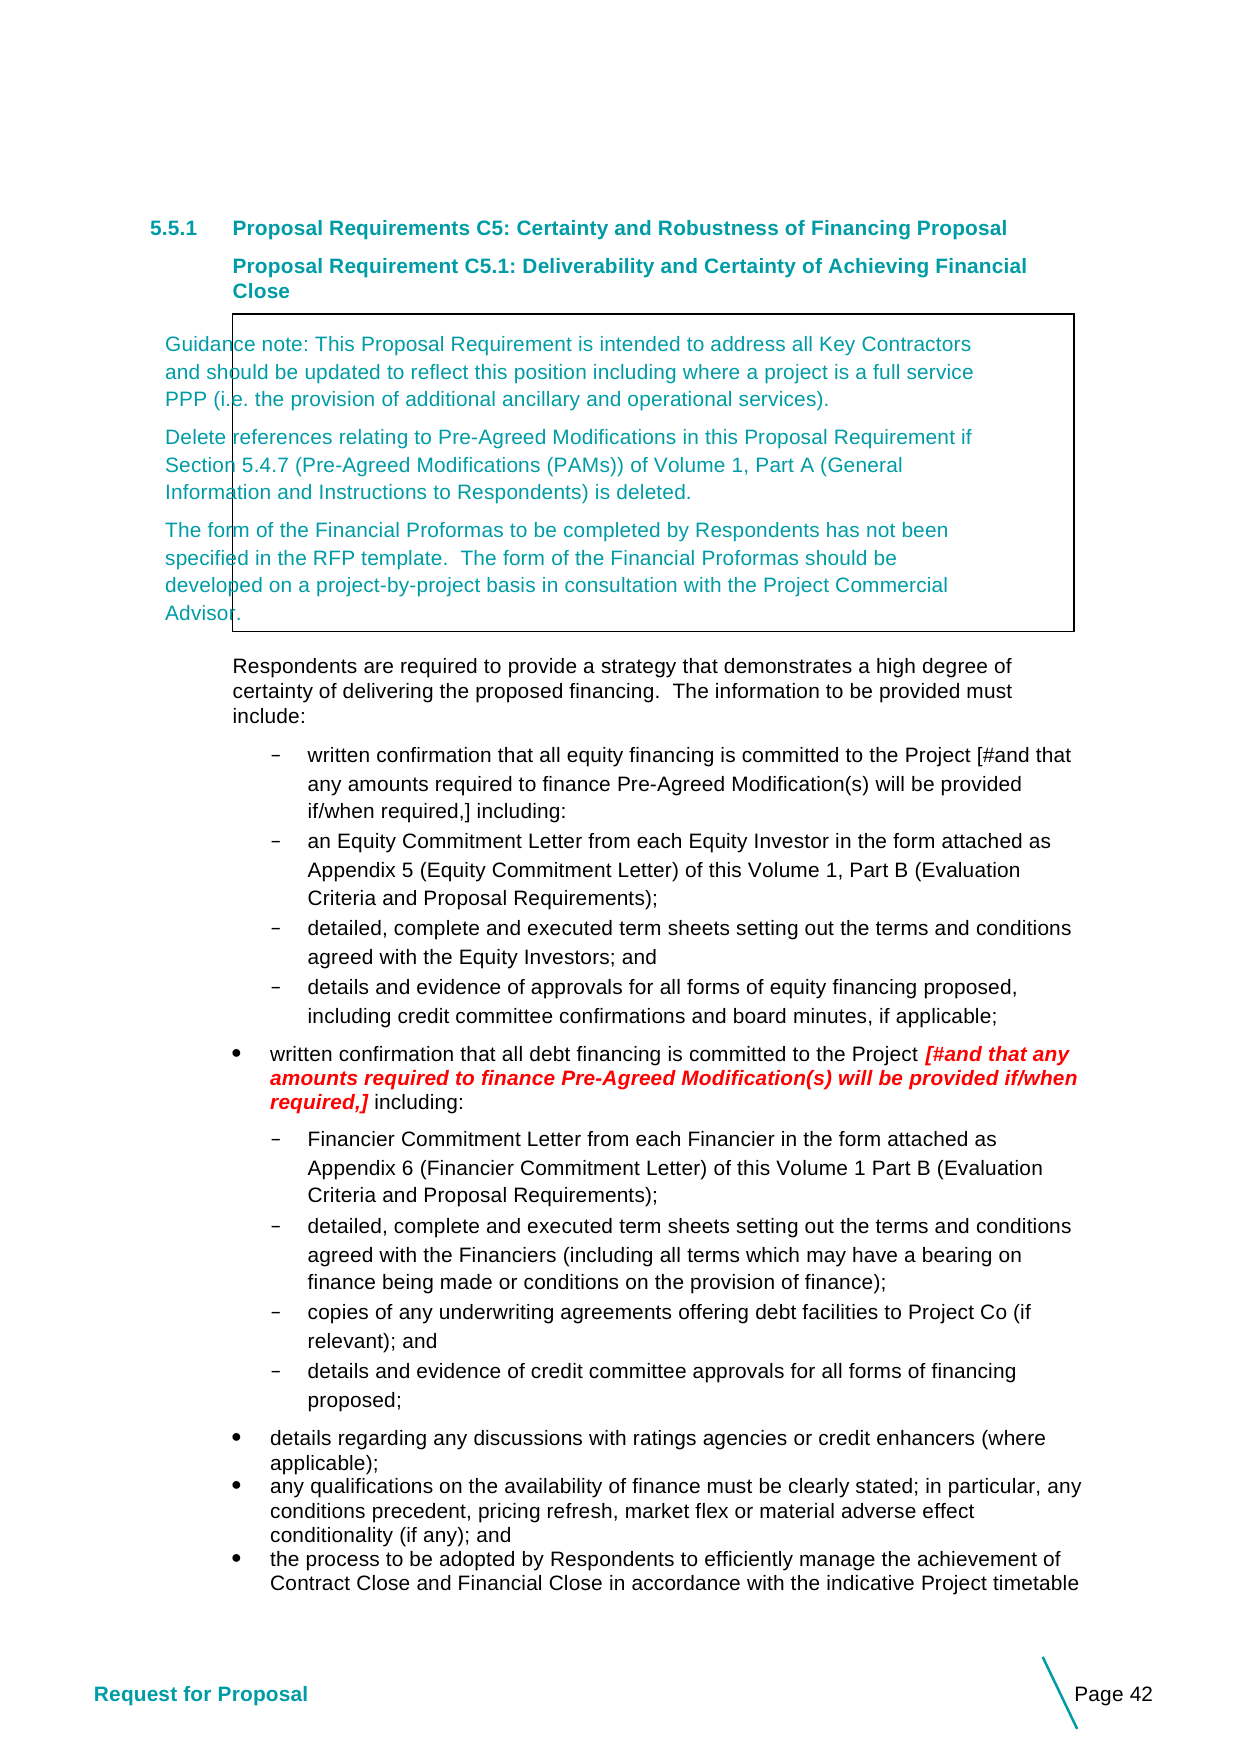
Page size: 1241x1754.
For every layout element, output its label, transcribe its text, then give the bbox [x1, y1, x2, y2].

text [232, 1547, 1090, 1595]
text any qualifications on the availability of finance must be clearly stated; in particular, any conditions precedent, pricing refresh, market flex or material adverse effect conditionality (if any); and [232, 1474, 1090, 1547]
text details and evidence of approvals for all forms of equity financing proposed, including credit committee confirmations and board minutes, if applicable; [270, 972, 1090, 1027]
subtitle Proposal Requirements C5: Certainty and Robustness of Financing Proposal [150, 216, 1090, 239]
text Financier Commitment Letter from each Financier in the form attached as Appendix 6 (Financier Commitment Letter) of this Volume 1 Part B (Evaluation Criteria and Proposal Requirements); [270, 1124, 1090, 1207]
text an Equity Commitment Letter from each Equity Investor in the form attached as Appendix 5 (Equity Commitment Letter) of this Volume 1, Part B (Evaluation Criteria and Proposal Requirements); [270, 826, 1090, 909]
text copies of any underwriting agreements offering debt facilities to Project Co (if relevant); and [270, 1297, 1090, 1353]
text details and evidence of credit committee approvals for all forms of financing proposed; [270, 1356, 1090, 1412]
text written confirmation that all equity financing is committed to the Project [#and that any amounts required to finance Pre-Agreed Modification(s) will be provided if/when required,] including: [270, 740, 1090, 823]
text detailed, complete and executed term sheets setting out the terms and conditions agreed with the Equity Investors; and [270, 913, 1090, 968]
text Proposal Requirement C5.1: Deliverability and Certainty of Achieving Financial Close [232, 253, 1090, 303]
text written confirmation that all debt financing is committed to the Project [#and that any amounts required to finance Pre-Agreed Modification(s) will be provided if/when required,] including: [232, 1041, 1090, 1114]
text details regarding any discussions with ratings agencies or credit enhancers (where applicable); [232, 1426, 1090, 1474]
text detailed, complete and executed term sheets setting out the terms and conditions agreed with the Financiers (including all terms which may have a bearing on finance being made or conditions on the provision of finance); [270, 1211, 1090, 1294]
text Respondents are required to provide a strategy that demonstrates a high degree of certainty of delivering the proposed financing. The information to be provided must include: [232, 654, 1090, 728]
